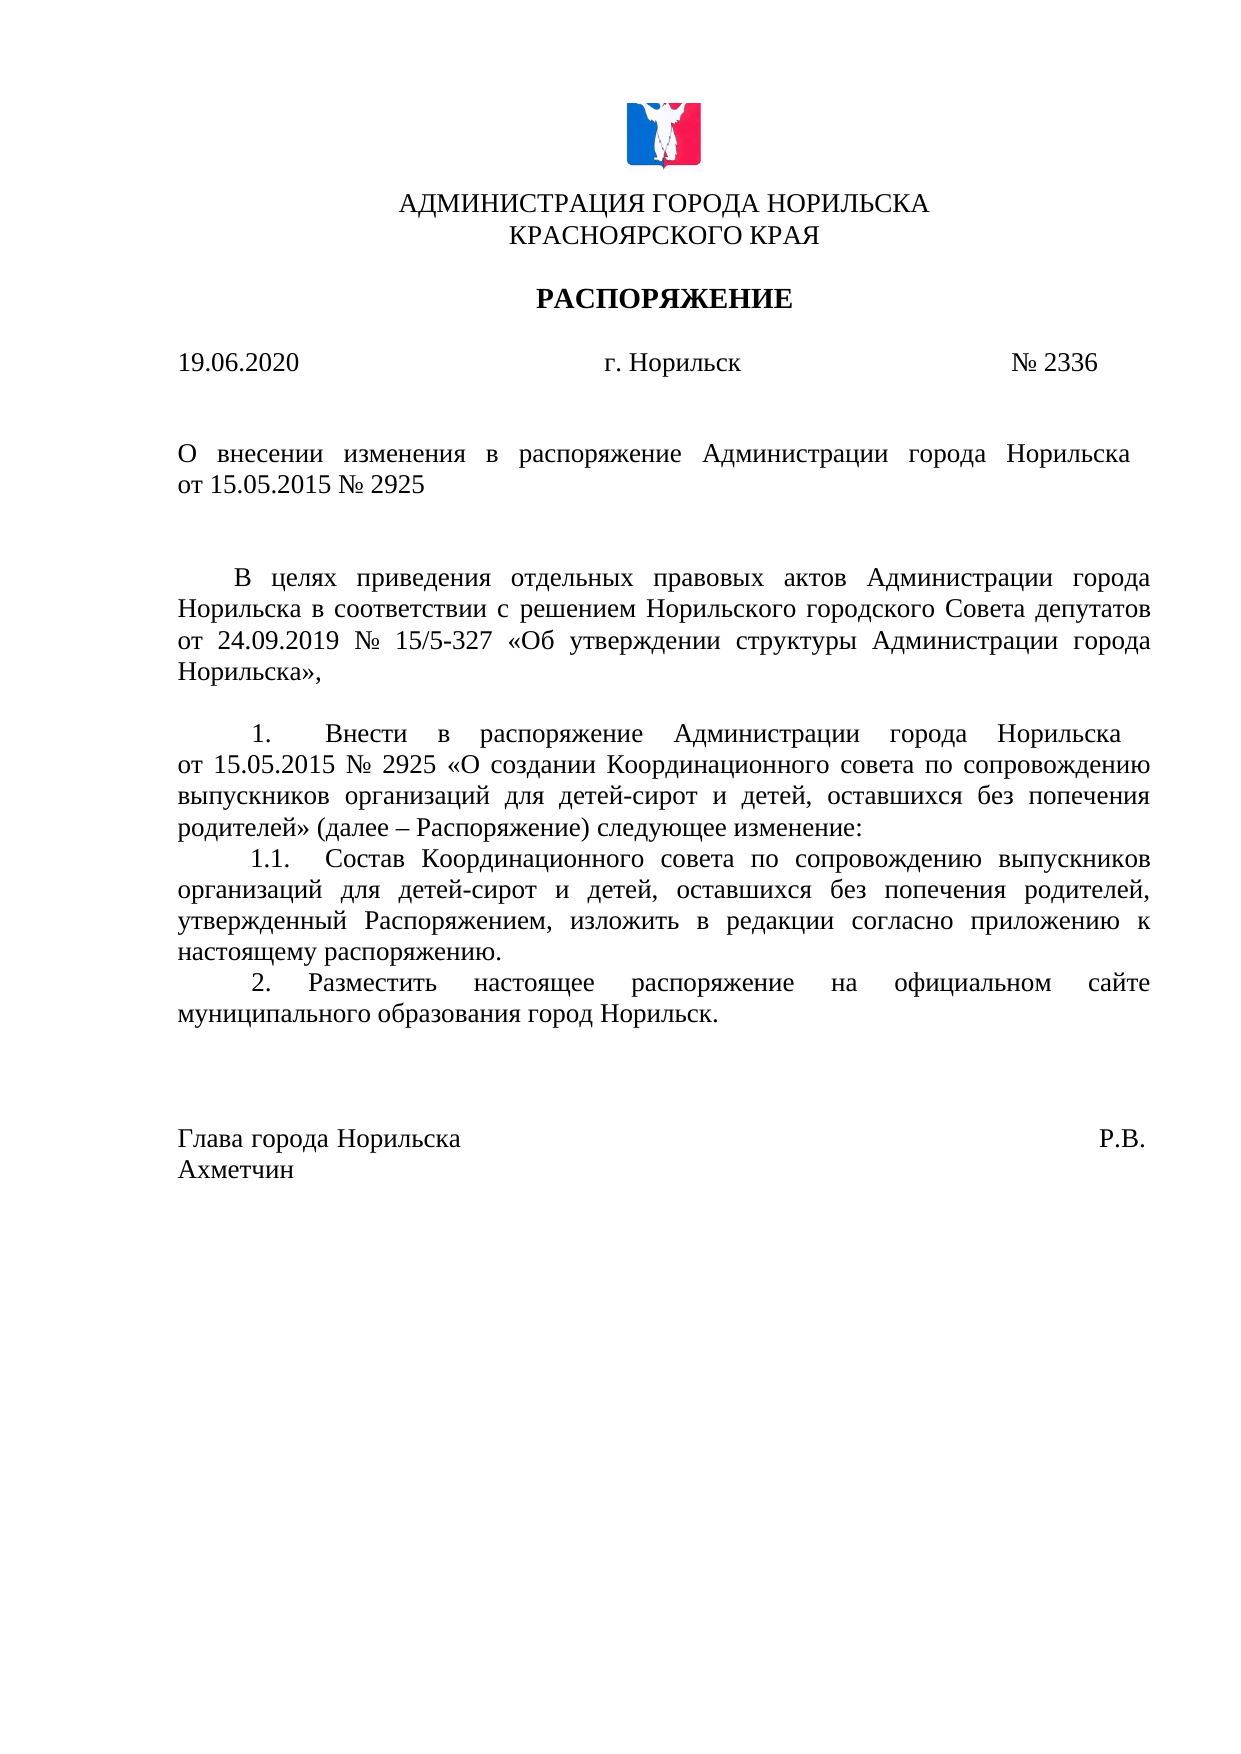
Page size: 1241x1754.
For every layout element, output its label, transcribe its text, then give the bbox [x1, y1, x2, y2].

text 19.06.2020 г. Норильск № 2336 [177, 346, 1152, 377]
text О внесении изменения в распоряжение Администрации города Норильска от 15.05.2015 № 2925 [177, 437, 1152, 499]
text В целях приведения отдельных правовых актов Администрации города Норильска в соответствии с решением Норильского городского Совета депутатов от 24.09.2019 № 15/5-327 «Об утверждении структуры Администрации города Норильска», [177, 561, 1152, 686]
list Состав Координационного совета по сопровождению выпускников организаций для детей-сирот и детей, оставшихся без попечения родителей, утвержденный Распоряжением, изложить в редакции согласно приложению к настоящему распоряжению. [177, 842, 1152, 966]
text Глава города Норильска Р.В. Ахметчин [177, 1122, 1152, 1184]
text АДМИНИСТРАЦИЯ ГОРОДА НОРИЛЬСКА [177, 189, 1152, 219]
picture [626, 103, 703, 172]
text 2. Разместить настоящее распоряжение на официальном сайте муниципального образования город Норильск. [177, 966, 1152, 1029]
text РАСПОРЯЖЕНИЕ [177, 281, 1152, 315]
text КРАСНОЯРСКОГО КРАЯ [177, 219, 1152, 250]
list Внести в распоряжение Администрации города Норильска от 15.05.2015 № 2925 «О создании Координационного совета по сопровождению выпускников организаций для детей-сирот и детей, оставшихся без попечения родителей» (далее – Распоряжение) следующее изменение: [177, 717, 1152, 842]
